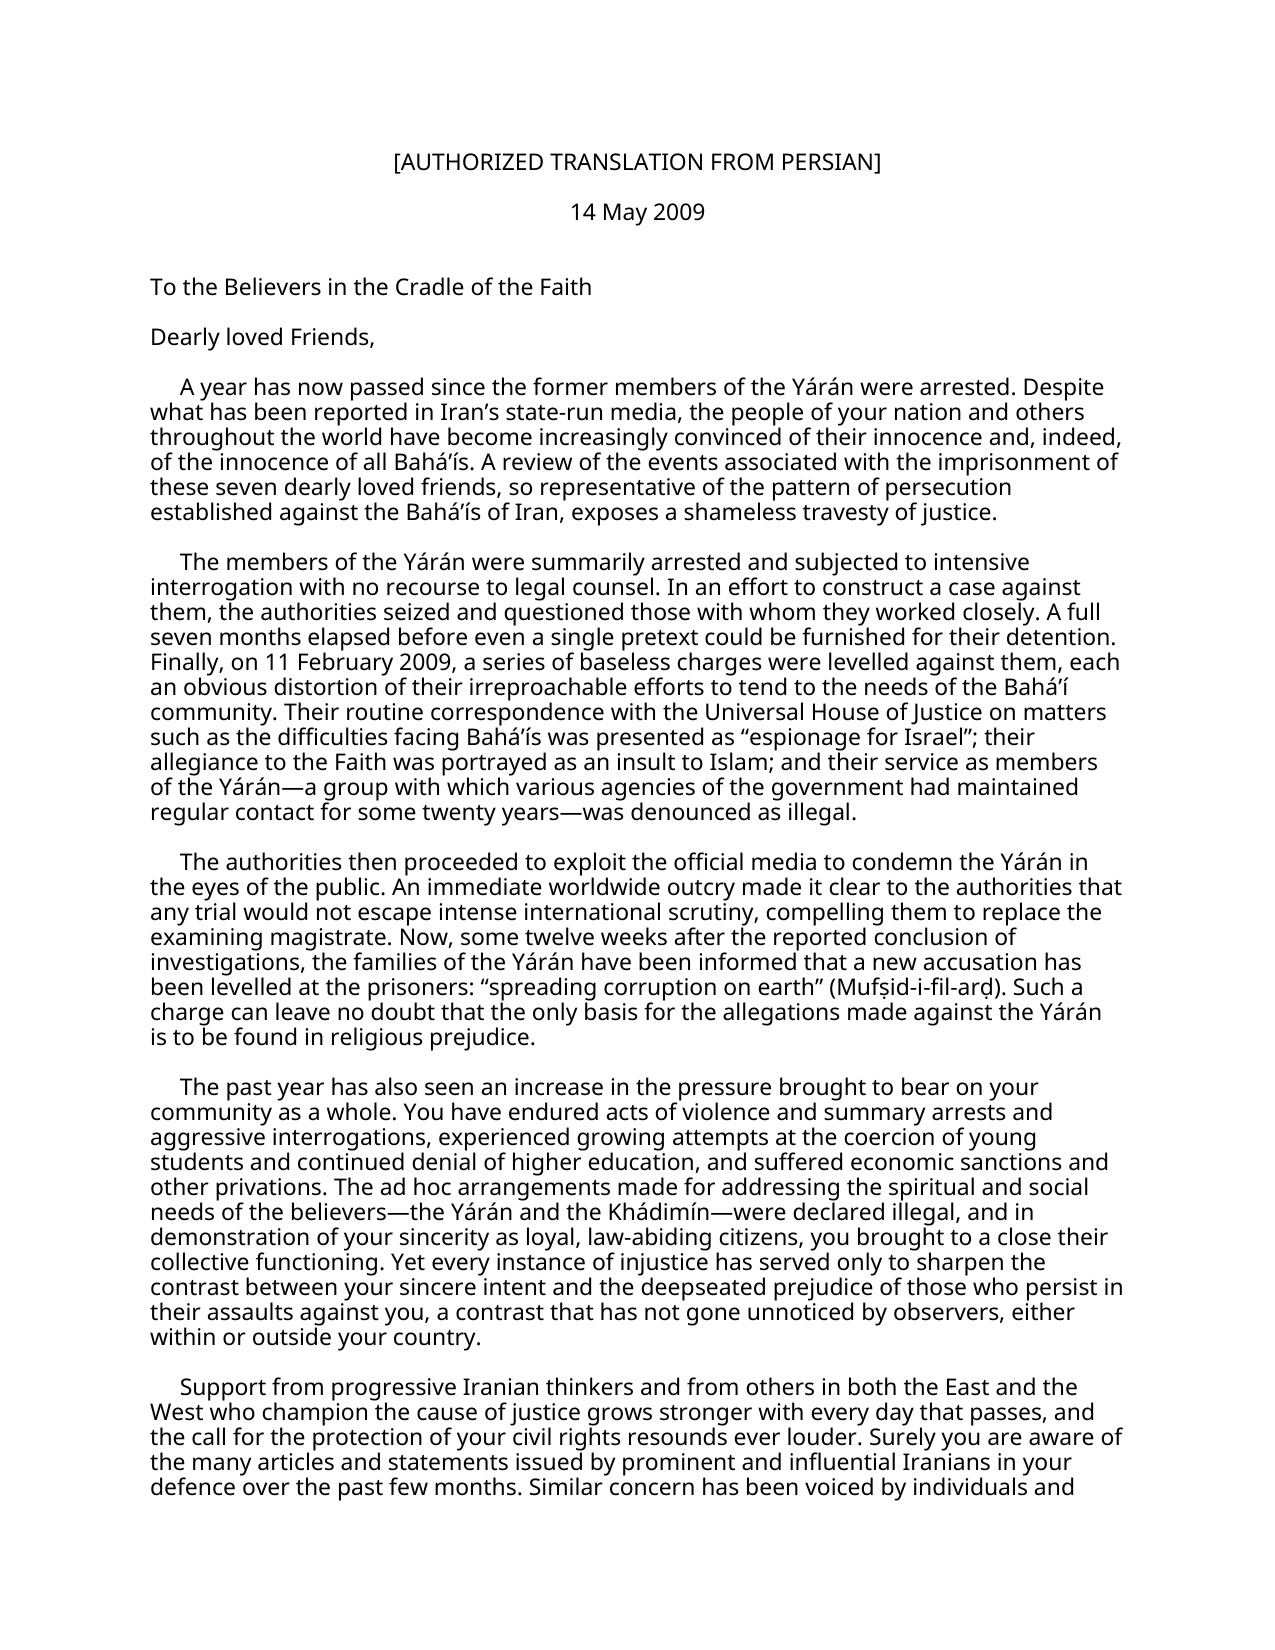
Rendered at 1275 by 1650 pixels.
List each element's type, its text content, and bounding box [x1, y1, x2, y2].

text The members of the Yárán were summarily arrested and subjected to intensive interrogation with no recourse to legal counsel. In an effort to construct a case against them, the authorities seized and questioned those with whom they worked closely. A full seven months elapsed before even a single pretext could be furnished for their detention. Finally, on 11 February 2009, a series of baseless charges were levelled against them, each an obvious distortion of their irreproachable efforts to tend to the needs of the Bahá’í community. Their routine correspondence with the Universal House of Justice on matters such as the difficulties facing Bahá’ís was presented as “espionage for Israel”; their allegiance to the Faith was portrayed as an insult to Islam; and their service as members of the Yárán—a group with which various agencies of the government had maintained regular contact for some twenty years—was denounced as illegal. [150, 550, 1125, 825]
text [150, 1375, 1125, 1500]
text 14 May 2009 [150, 200, 1125, 225]
text Dearly loved Friends, [150, 325, 1125, 350]
text A year has now passed since the former members of the Yárán were arrested. Despite what has been reported in Iran’s state-run media, the people of your nation and others throughout the world have become increasingly convinced of their innocence and, indeed, of the innocence of all Bahá’ís. A review of the events associated with the imprisonment of these seven dearly loved friends, so representative of the pattern of persecution established against the Bahá’ís of Iran, exposes a shameless travesty of justice. [150, 375, 1125, 525]
text The authorities then proceeded to exploit the official media to condemn the Yárán in the eyes of the public. An immediate worldwide outcry made it clear to the authorities that any trial would not escape intense international scrutiny, compelling them to replace the examining magistrate. Now, some twelve weeks after the reported conclusion of investigations, the families of the Yárán have been informed that a new accusation has been levelled at the prisoners: “spreading corruption on earth” (Mufṣid-i-fil-arḍ). Such a charge can leave no doubt that the only basis for the allegations made against the Yárán is to be found in religious prejudice. [150, 850, 1125, 1050]
text [AUTHORIZED TRANSLATION FROM PERSIAN] [150, 150, 1125, 175]
text To the Believers in the Cradle of the Faith [150, 275, 1125, 300]
text The past year has also seen an increase in the pressure brought to bear on your community as a whole. You have endured acts of violence and summary arrests and aggressive interrogations, experienced growing attempts at the coercion of young students and continued denial of higher education, and suffered economic sanctions and other privations. The ad hoc arrangements made for addressing the spiritual and social needs of the believers—the Yárán and the Khádimín—were declared illegal, and in demonstration of your sincerity as loyal, law-abiding citizens, you brought to a close their collective functioning. Yet every instance of injustice has served only to sharpen the contrast between your sincere intent and the deep­seated prejudice of those who persist in their assaults against you, a contrast that has not gone unnoticed by observers, either within or outside your country. [150, 1075, 1125, 1350]
